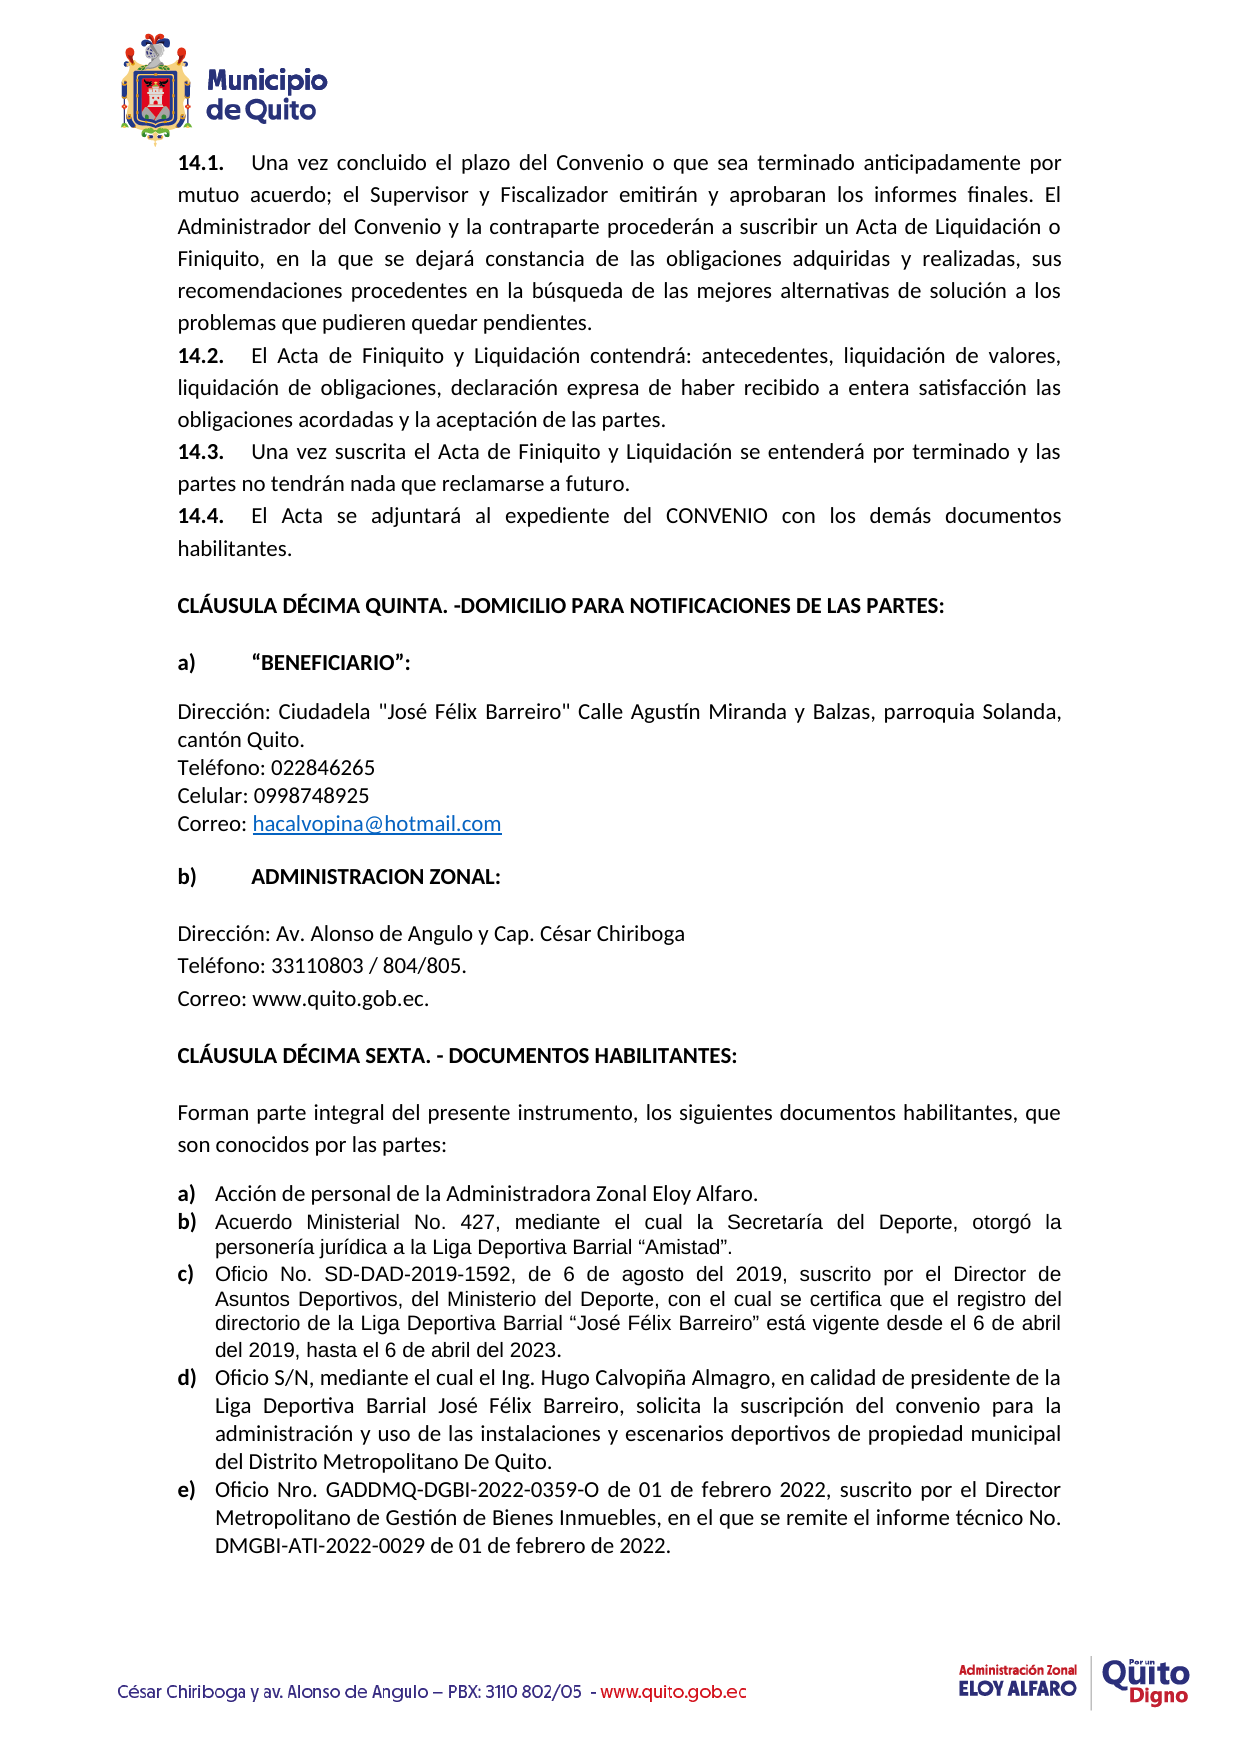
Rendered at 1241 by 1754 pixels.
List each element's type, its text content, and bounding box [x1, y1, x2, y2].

list El Acta se adjuntará al expediente del CONVENIO con los demás documentos habilitantes. [177, 502, 1063, 562]
text a) “BENEFICIARIO”: [177, 648, 1063, 676]
list Oficio S/N, mediante el cual el Ing. Hugo Calvopiña Almagro, en calidad de presidente de la Liga Deportiva Barrial José Félix Barreiro, solicita la suscripción del convenio para la administración y uso de las instalaciones y escenarios deportivos de propiedad municipal del Distrito Metropolitano De Quito. [177, 1363, 1063, 1475]
list Teléfono: 33110803 / 804/805. [177, 952, 1063, 979]
text b) ADMINISTRACION ZONAL: [177, 862, 1063, 890]
picture [51, 1642, 1241, 1716]
text Dirección: Ciudadela "José Félix Barreiro" Calle Agustín Miranda y Balzas, parroquia Solanda, cantón Quito. [177, 697, 1063, 753]
picture [88, 19, 338, 147]
text Forman parte integral del presente instrumento, los siguientes documentos habilitantes, que son conocidos por las partes: [177, 1098, 1063, 1158]
list Acción de personal de la Administradora Zonal Eloy Alfaro. [177, 1179, 1063, 1207]
text Correo: hacalvopina@hotmail.com [177, 809, 1063, 837]
list El Acta de Finiquito y Liquidación contendrá: antecedentes, liquidación de valores, liquidación de obligaciones, declaración expresa de haber recibido a entera satisfacción las obligaciones acordadas y la aceptación de las partes. [177, 341, 1063, 433]
text Celular: 0998748925 [177, 781, 1063, 809]
list Una vez suscrita el Acta de Finiquito y Liquidación se entenderá por terminado y las partes no tendrán nada que reclamarse a futuro. [177, 437, 1063, 497]
list Acuerdo Ministerial No. 427, mediante el cual la Secretaría del Deporte, otorgó la personería jurídica a la Liga Deportiva Barrial “Amistad”. [177, 1207, 1063, 1259]
text CLÁUSULA DÉCIMA QUINTA. -DOMICILIO PARA NOTIFICACIONES DE LAS PARTES: [177, 591, 1063, 619]
list Dirección: Av. Alonso de Angulo y Cap. César Chiriboga [177, 919, 1063, 947]
text CLÁUSULA DÉCIMA SEXTA. - DOCUMENTOS HABILITANTES: [177, 1041, 1063, 1069]
list Correo: www.quito.gob.ec. [177, 984, 1063, 1012]
text Teléfono: 022846265 [177, 753, 1063, 781]
list Oficio No. SD-DAD-2019-1592, de 6 de agosto del 2019, suscrito por el Director de Asuntos Deportivos, del Ministerio del Deporte, con el cual se certifica que el registro del directorio de la Liga Deportiva Barrial “José Félix Barreiro” está vigente desde el 6 de abril del 2019, hasta el 6 de abril del 2023. [177, 1259, 1063, 1363]
list Una vez concluido el plazo del Convenio o que sea terminado anticipadamente por mutuo acuerdo; el Supervisor y Fiscalizador emitirán y aprobaran los informes finales. El Administrador del Convenio y la contraparte procederán a suscribir un Acta de Liquidación o Finiquito, en la que se dejará constancia de las obligaciones adquiridas y realizadas, sus recomendaciones procedentes en la búsqueda de las mejores alternativas de solución a los problemas que pudieren quedar pendientes. [177, 148, 1063, 337]
list Oficio Nro. GADDMQ-DGBI-2022-0359-O de 01 de febrero 2022, suscrito por el Director Metropolitano de Gestión de Bienes Inmuebles, en el que se remite el informe técnico No. DMGBI-ATI-2022-0029 de 01 de febrero de 2022. [177, 1475, 1063, 1559]
